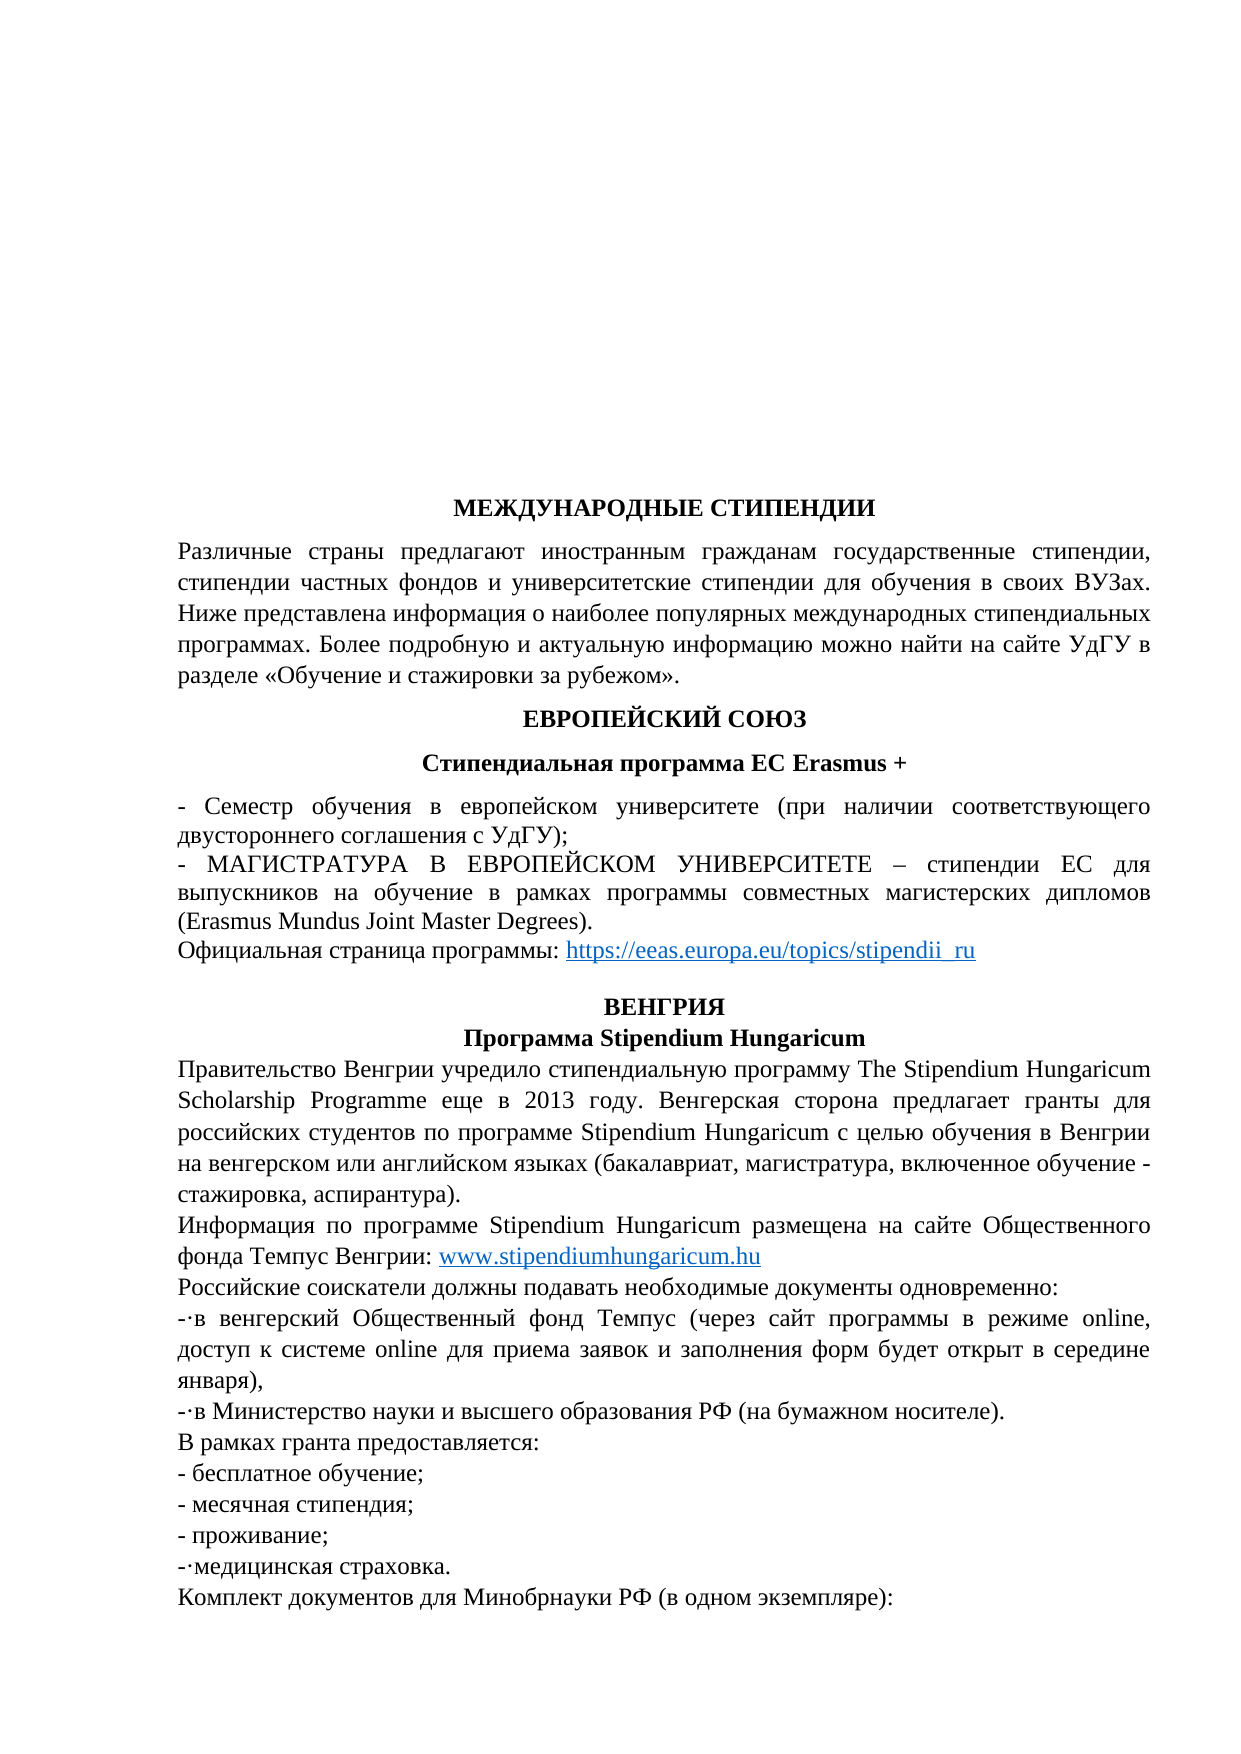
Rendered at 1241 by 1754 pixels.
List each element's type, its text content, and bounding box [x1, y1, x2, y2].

text - бесплатное обучение; [177, 1458, 1152, 1487]
text МЕЖДУНАРОДНЫЕ СТИПЕНДИИ [177, 493, 1152, 522]
text ВЕНГРИЯ [177, 992, 1152, 1021]
text Программа Stipendium Hungaricum [177, 1023, 1152, 1052]
text -·в венгерский Общественный фонд Темпус (через сайт программы в режиме online, доступ к системе online для приема заявок и заполнения форм будет открыт в середине января), [177, 1303, 1152, 1394]
text ЕВРОПЕЙСКИЙ СОЮЗ [177, 704, 1152, 733]
text -·в Министерство науки и высшего образования РФ (на бумажном носителе). [177, 1396, 1152, 1425]
text -·медицинская страховка. [177, 1551, 1152, 1580]
text - МАГИСТРАТУРА В ЕВРОПЕЙСКОМ УНИВЕРСИТЕТЕ – стипендии ЕС для выпускников на обучение в рамках программы совместных магистерских дипломов (Erasmus Mundus Joint Master Degrees). [177, 849, 1152, 935]
text Различные страны предлагают иностранным гражданам государственные стипендии, стипендии частных фондов и университетские стипендии для обучения в своих ВУЗах. Ниже представлена информация о наиболее популярных международных стипендиальных программах. Более подробную и актуальную информацию можно найти на сайте УдГУ в разделе «Обучение и стажировки за рубежом». [177, 536, 1152, 689]
text - Семестр обучения в европейском университете (при наличии соответствующего двустороннего соглашения с УдГУ); [177, 791, 1152, 849]
text - месячная стипендия; [177, 1489, 1152, 1518]
text Правительство Венгрии учредило стипендиальную программу The Stipendium Hungaricum Scholarship Programme еще в 2013 году. Венгерская сторона предлагает гранты для российских студентов по программе Stipendium Hungaricum с целью обучения в Венгрии на венгерском или английском языках (бакалавриат, магистратура, включенное обучение - стажировка, аспирантура). [177, 1054, 1152, 1207]
text Комплект документов для Минобрнауки РФ (в одном экземпляре): [177, 1582, 1152, 1611]
text Российские соискатели должны подавать необходимые документы одновременно: [177, 1272, 1152, 1301]
text В рамках гранта предоставляется: [177, 1427, 1152, 1456]
text Информация по программе Stipendium Hungaricum размещена на сайте Общественного фонда Темпус Венгрии: www.stipendiumhungaricum.hu [177, 1210, 1152, 1269]
text - проживание; [177, 1520, 1152, 1549]
text Стипендиальная программа ЕС Erasmus + [177, 748, 1152, 776]
text Официальная страница программы: https://eeas.europa.eu/topics/stipendii_ru [177, 935, 1152, 964]
